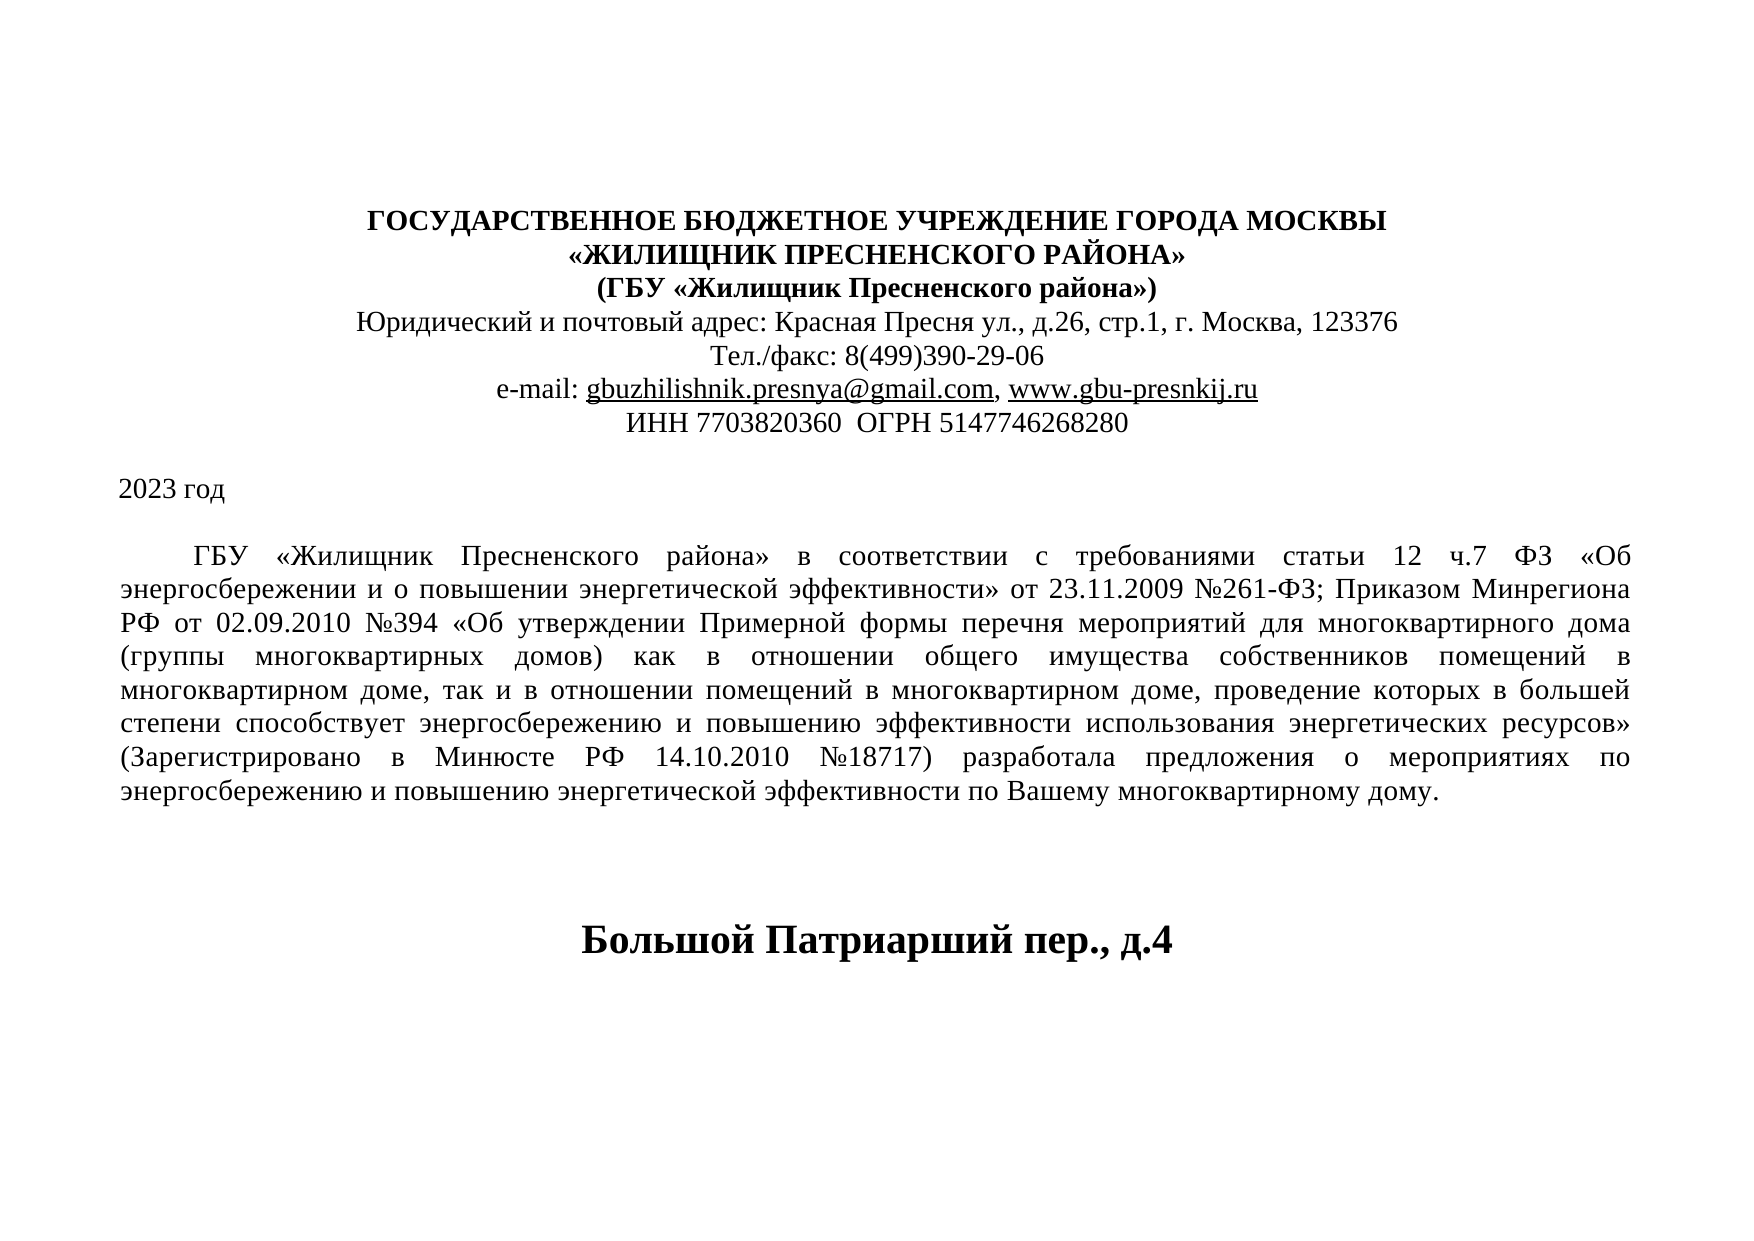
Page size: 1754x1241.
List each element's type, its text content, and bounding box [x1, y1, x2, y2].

text ИНН 7703820360 ОГРН 5147746268280 [118, 405, 1636, 438]
text ГОСУДАРСТВЕННОЕ БЮДЖЕТНОЕ УЧРЕЖДЕНИЕ ГОРОДА МОСКВЫ [118, 203, 1636, 237]
text ГБУ «Жилищник Пресненского района» в соответствии с требованиями статьи 12 ч.7 ФЗ «Об энергосбережении и о повышении энергетической эффективности» от 23.11.2009 №261-ФЗ; Приказом Минрегиона РФ от 02.09.2010 №394 «Об утверждении Примерной формы перечня мероприятий для многоквартирного дома (группы многоквартирных домов) как в отношении общего имущества собственников помещений в многоквартирном доме, так и в отношении помещений в многоквартирном доме, проведение которых в большей степени способствует энергосбережению и повышению эффективности использования энергетических ресурсов» (Зарегистрировано в Минюсте РФ 14.10.2010 №18717) разработала предложения о мероприятиях по энергосбережению и повышению энергетической эффективности по Вашему многоквартирному дому. [120, 538, 1634, 807]
text «ЖИЛИЩНИК ПРЕСНЕНСКОГО РАЙОНА» [118, 237, 1636, 271]
text e-mail: gbuzhilishnik.presnya@gmail.com, www.gbu-presnkij.ru [118, 371, 1636, 405]
text Тел./факс: 8(499)390-29-06 [118, 338, 1636, 371]
text Юридический и почтовый адрес: Красная Пресня ул., д.26, стр.1, г. Москва, 123376 [118, 304, 1636, 338]
text Большой Патриарший пер., д.4 [118, 915, 1636, 963]
text (ГБУ «Жилищник Пресненского района») [118, 271, 1636, 304]
text 2023 год [118, 471, 1634, 505]
